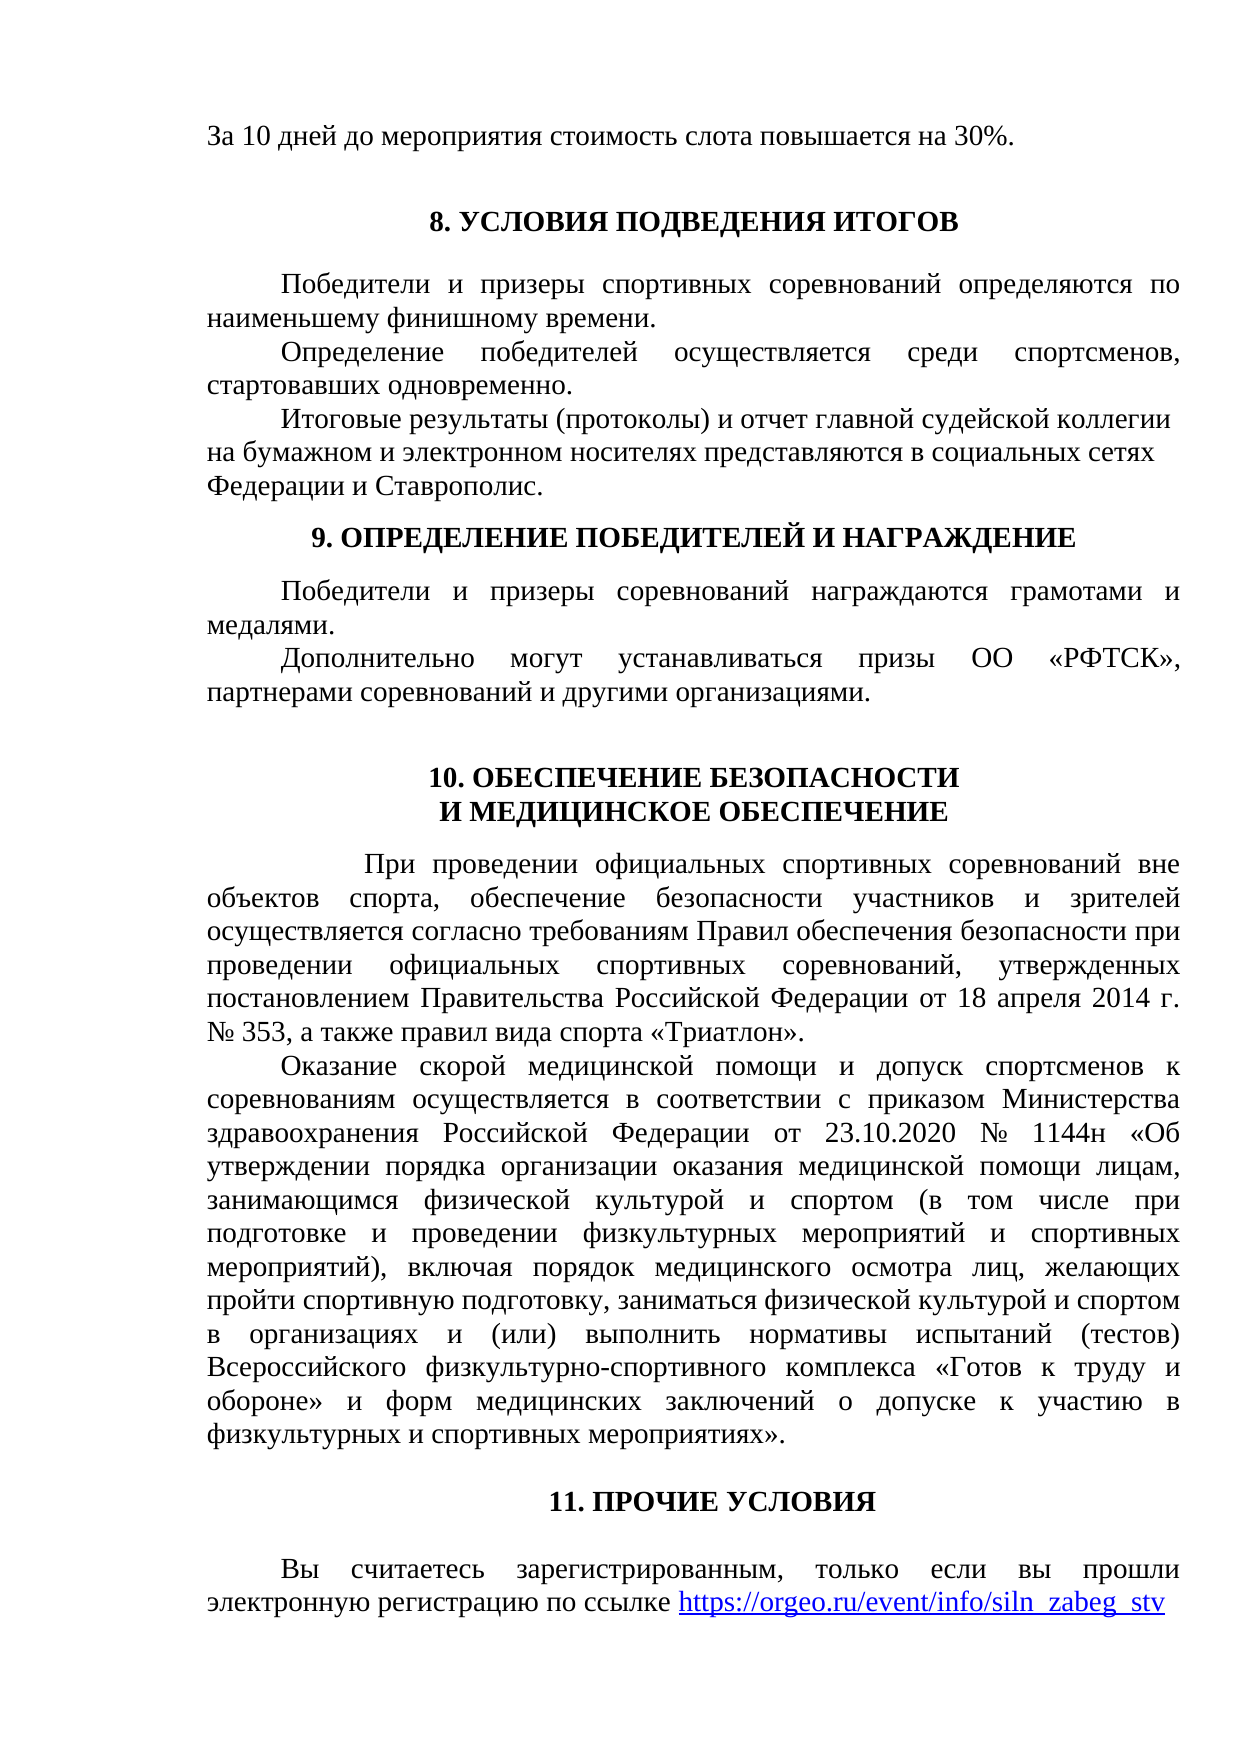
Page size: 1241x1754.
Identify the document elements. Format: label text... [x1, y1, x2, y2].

text 9. ОПРЕДЕЛЕНИЕ ПОБЕДИТЕЛЕЙ И НАГРАЖДЕНИЕ [207, 521, 1181, 554]
text Определение победителей осуществляется среди спортсменов, стартовавших одновременно. [207, 334, 1181, 401]
text Дополнительно могут устанавливаться призы ОО «РФТСК», партнерами соревнований и другими организациями. [207, 640, 1181, 707]
text Победители и призеры спортивных соревнований определяются по наименьшему финишному времени. [207, 267, 1181, 334]
text При проведении официальных спортивных соревнований вне объектов спорта, обеспечение безопасности участников и зрителей осуществляется согласно требованиям Правил обеспечения безопасности при проведении официальных спортивных соревнований, утвержденных постановлением Правительства Российской Федерации от 18 апреля 2014 г. № 353, а также правил вида спорта «Триатлон». [207, 846, 1181, 1048]
text Победители и призеры соревнований награждаются грамотами и медалями. [207, 573, 1181, 640]
text И МЕДИЦИНСКОЕ ОБЕСПЕЧЕНИЕ [207, 794, 1181, 827]
text 11. ПРОЧИЕ УСЛОВИЯ [207, 1484, 1181, 1517]
text 8. УСЛОВИЯ ПОДВЕДЕНИЯ ИТОГОВ [207, 204, 1181, 238]
text Оказание скорой медицинской помощи и допуск спортсменов к соревнованиям осуществляется в соответствии с приказом Министерства здравоохранения Российской Федерации от 23.10.2020 № 1144н «Об утверждении порядка организации оказания медицинской помощи лицам, занимающимся физической культурой и спортом (в том числе при подготовке и проведении физкультурных мероприятий и спортивных мероприятий), включая порядок медицинского осмотра лиц, желающих пройти спортивную подготовку, заниматься физической культурой и спортом в организациях и (или) выполнить нормативы испытаний (тестов) Всероссийского физкультурно-спортивного комплекса «Готов к труду и обороне» и форм медицинских заключений о допуске к участию в физкультурных и спортивных мероприятиях». [207, 1048, 1181, 1450]
text За 10 дней до мероприятия стоимость слота повышается на 30%. [207, 118, 1181, 152]
text Итоговые результаты (протоколы) и отчет главной судейской коллегии на бумажном и электронном носителях представляются в социальных сетях Федерации и Ставрополис. [207, 401, 1181, 501]
text Вы считаетесь зарегистрированным, только если вы прошли электронную регистрацию по ссылке https://orgeo.ru/event/info/siln_zabeg_stv [207, 1551, 1181, 1618]
text 10. ОБЕСПЕЧЕНИЕ БЕЗОПАСНОСТИ [207, 760, 1181, 794]
